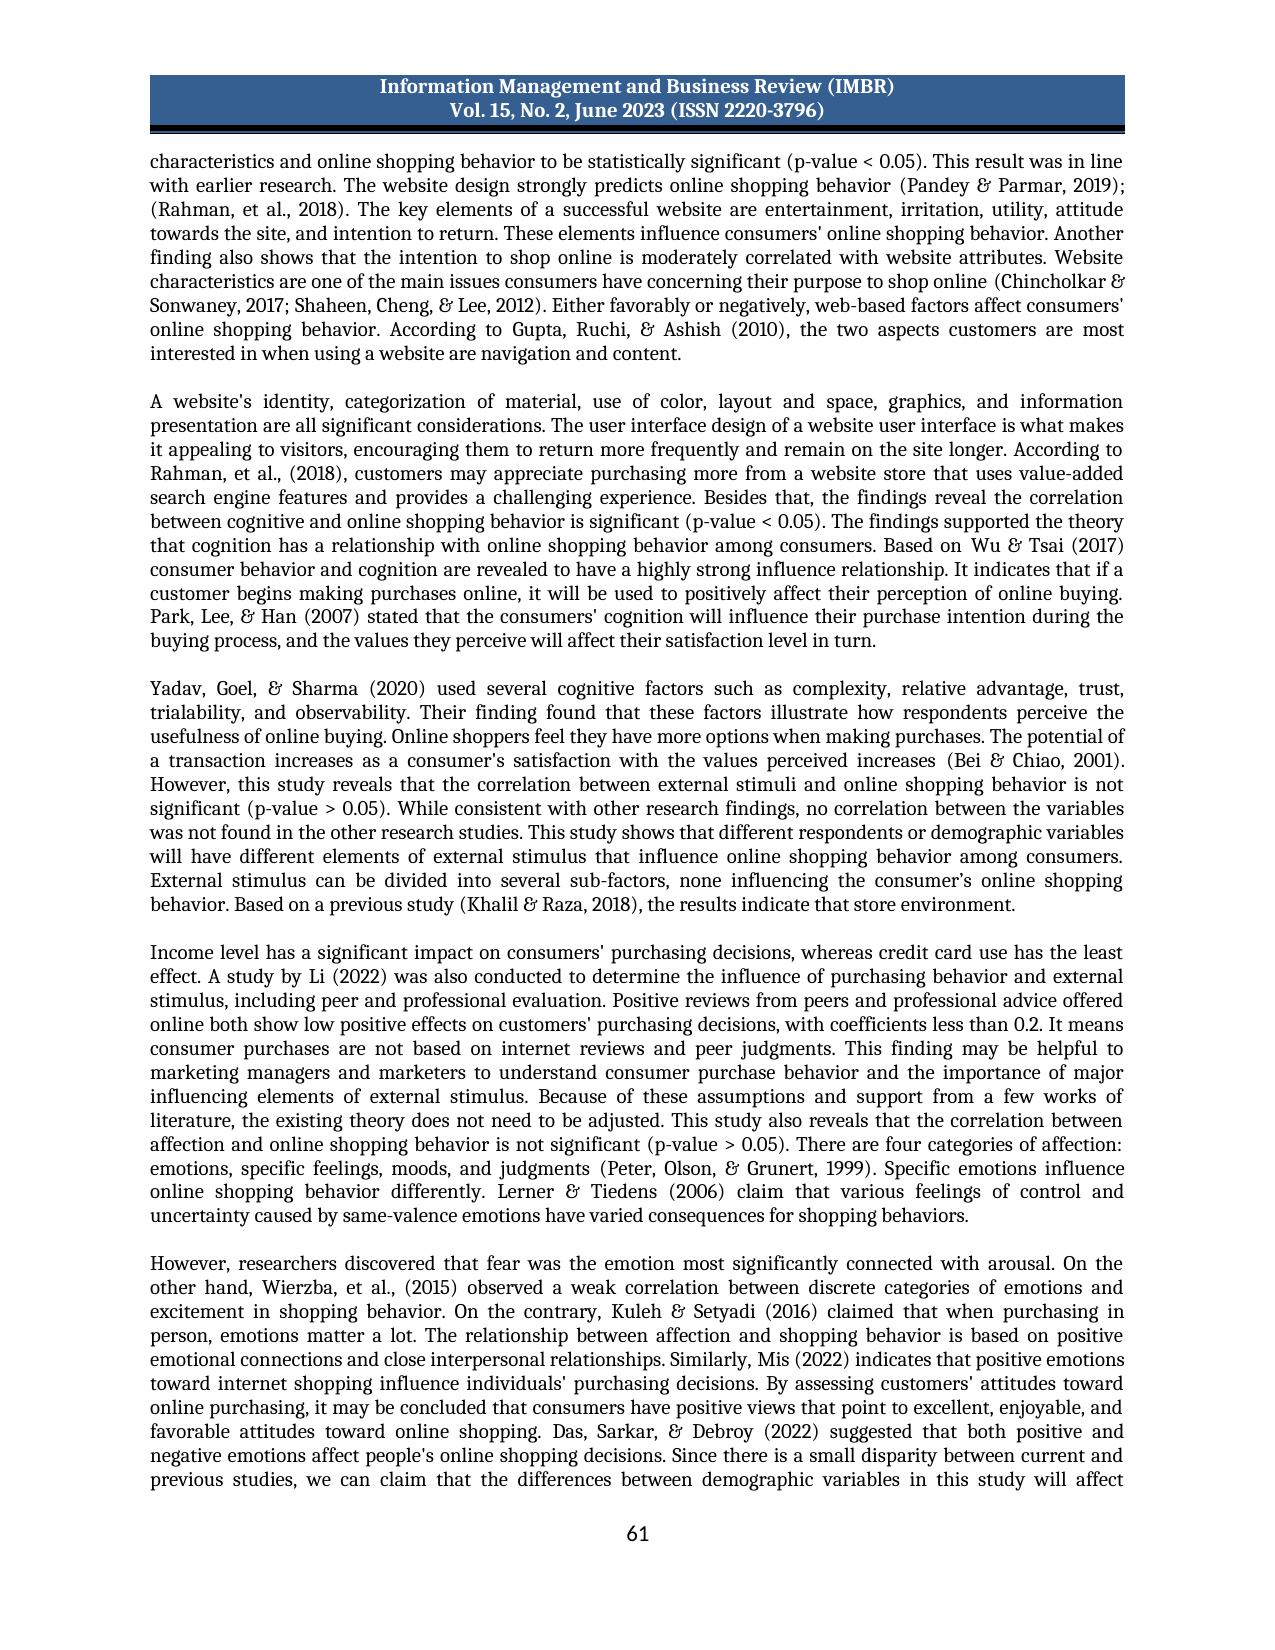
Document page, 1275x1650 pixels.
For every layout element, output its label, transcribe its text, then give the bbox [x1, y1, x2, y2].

text Yadav, Goel, & Sharma (2020) used several cognitive factors such as complexity, relative advantage, trust, trialability, and observability. Their finding found that these factors illustrate how respondents perceive the usefulness of online buying. Online shoppers feel they have more options when making purchases. The potential of a transaction increases as a consumer's satisfaction with the values perceived increases . However, this study reveals that the correlation between external stimuli and online shopping behavior is not significant (p-value > 0.05). While consistent with other research findings, no correlation between the variables was not found in the other research studies. This study shows that different respondents or demographic variables will have different elements of external stimulus that influence online shopping behavior among consumers. External stimulus can be divided into several sub-factors, none influencing the consumer’s online shopping behavior. Based on a previous study , the results indicate that store environment. [150, 677, 1125, 917]
text A website's identity, categorization of material, use of color, layout and space, graphics, and information presentation are all significant considerations. The user interface design of a website user interface is what makes it appealing to visitors, encouraging them to return more frequently and remain on the site longer. According to Rahman, et al., (2018), customers may appreciate purchasing more from a website store that uses value-added search engine features and provides a challenging experience. Besides that, the findings reveal the correlation between cognitive and online shopping behavior is significant (p-value < 0.05). The findings supported the theory that cognition has a relationship with online shopping behavior among consumers. Based on Wu & Tsai (2017) consumer behavior and cognition are revealed to have a highly strong influence relationship. It indicates that if a customer begins making purchases online, it will be used to positively affect their perception of online buying. Park, Lee, & Han (2007) stated that the consumers' cognition will influence their purchase intention during the buying process, and the values they perceive will affect their satisfaction level in turn. [150, 389, 1125, 653]
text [150, 1252, 1125, 1492]
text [150, 150, 1125, 366]
text Income level has a significant impact on consumers' purchasing decisions, whereas credit card use has the least effect. A study by Li (2022) was also conducted to determine the influence of purchasing behavior and external stimulus, including peer and professional evaluation. Positive reviews from peers and professional advice offered online both show low positive effects on customers' purchasing decisions, with coefficients less than 0.2. It means consumer purchases are not based on internet reviews and peer judgments. This finding may be helpful to marketing managers and marketers to understand consumer purchase behavior and the importance of major influencing elements of external stimulus. Because of these assumptions and support from a few works of literature, the existing theory does not need to be adjusted. This study also reveals that the correlation between affection and online shopping behavior is not significant (p-value > 0.05). There are four categories of affection: emotions, specific feelings, moods, and judgments . Specific emotions influence online shopping behavior differently. Lerner & Tiedens (2006) claim that various feelings of control and uncertainty caused by same-valence emotions have varied consequences for shopping behaviors. [150, 941, 1125, 1228]
